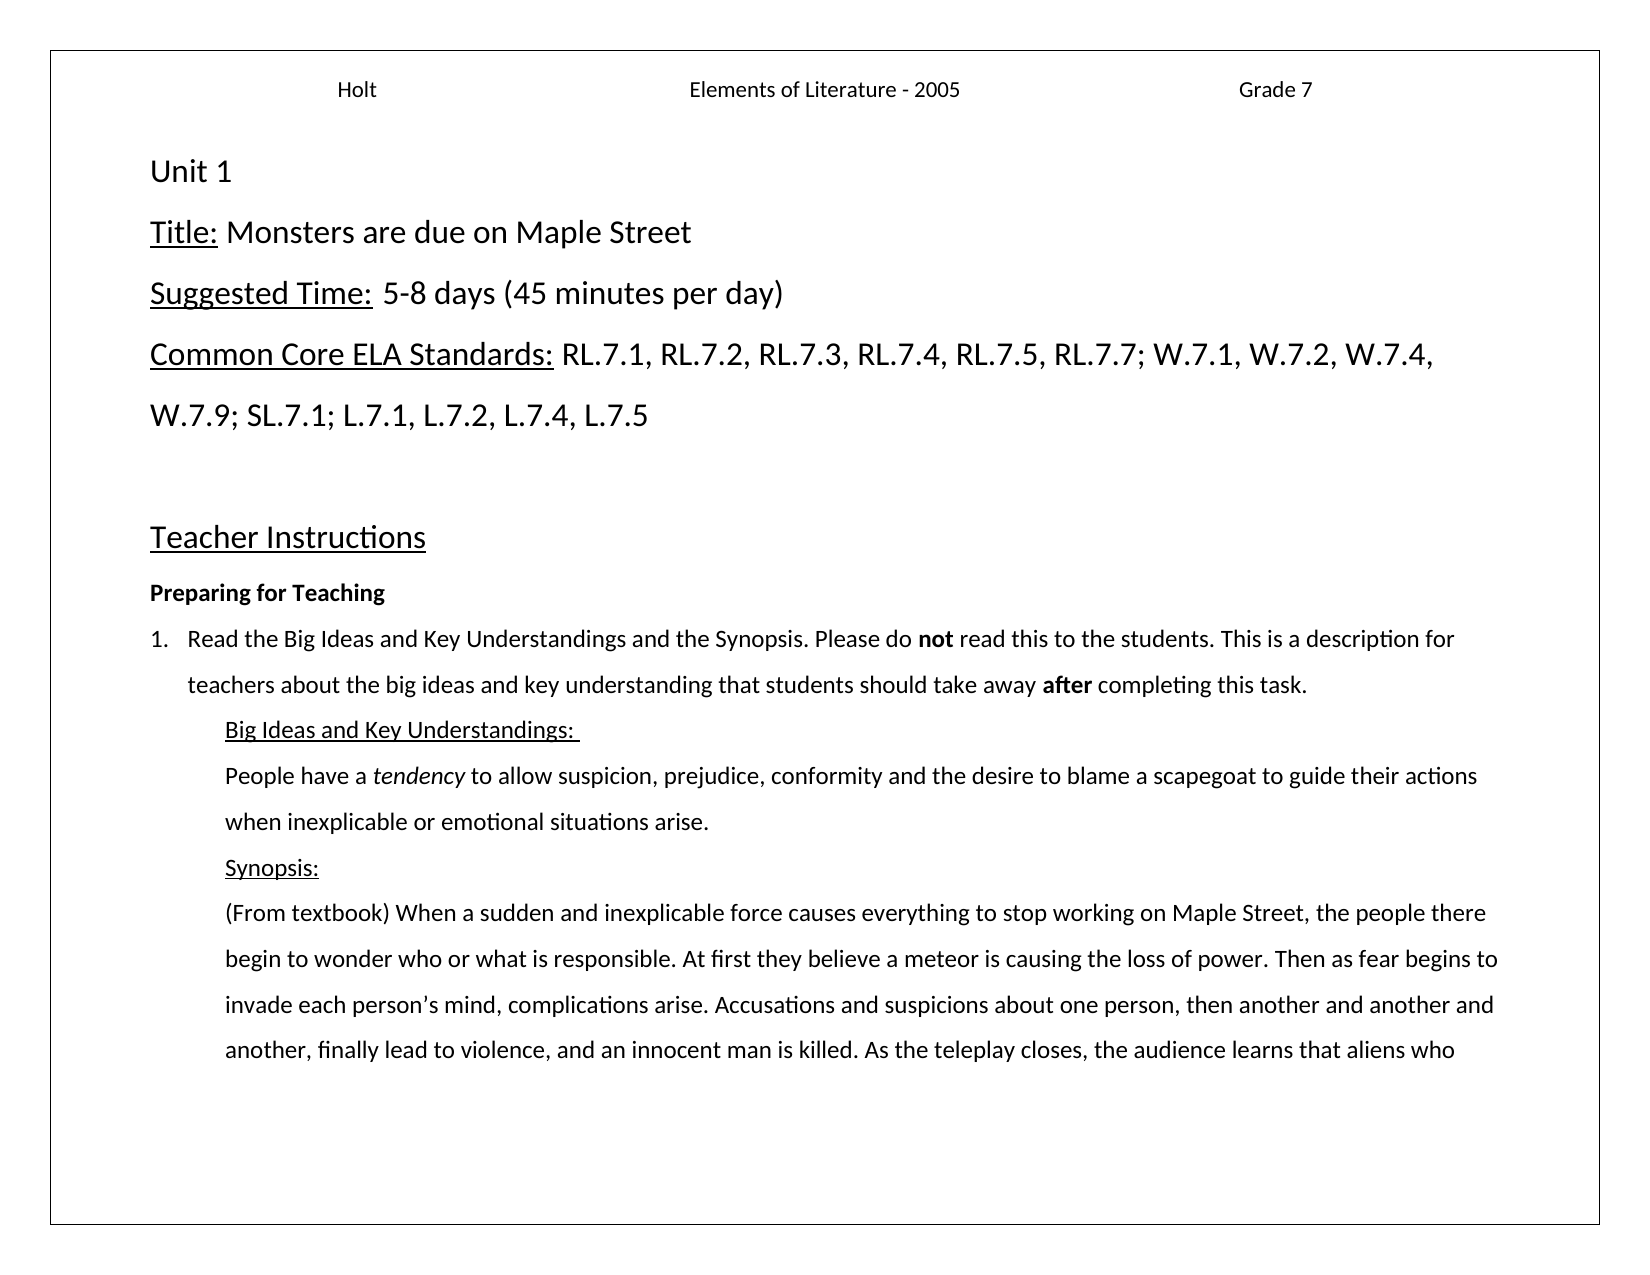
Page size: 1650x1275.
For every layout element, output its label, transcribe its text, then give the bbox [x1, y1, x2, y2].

text Common Core ELA Standards: RL.7.1, RL.7.2, RL.7.3, RL.7.4, RL.7.5, RL.7.7; W.7.1, W.7.2, W.7.4, W.7.9; SL.7.1; L.7.1, L.7.2, L.7.4, L.7.5 [150, 333, 1500, 435]
text Synopsis: [225, 852, 1500, 882]
text Title: Monsters are due on Maple Street [150, 211, 1500, 252]
text People have a tendency to allow suspicion, prejudice, conformity and the desire to blame a scapegoat to guide their actions when inexplicable or emotional situations arise. [225, 760, 1500, 836]
text Teacher Instructions [150, 516, 1500, 557]
text Big Ideas and Key Understandings: [150, 714, 1500, 745]
text Suggested Time: 5-8 days (45 minutes per day) [150, 272, 1500, 313]
text Preparing for Teaching [150, 577, 1500, 608]
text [225, 897, 1500, 1065]
text Unit 1 [150, 150, 1500, 191]
list Read the Big Ideas and Key Understandings and the Synopsis. Please do not read this to the students. This is a description for teachers about the big ideas and key understanding that students should take away after completing this task. [150, 623, 1500, 699]
